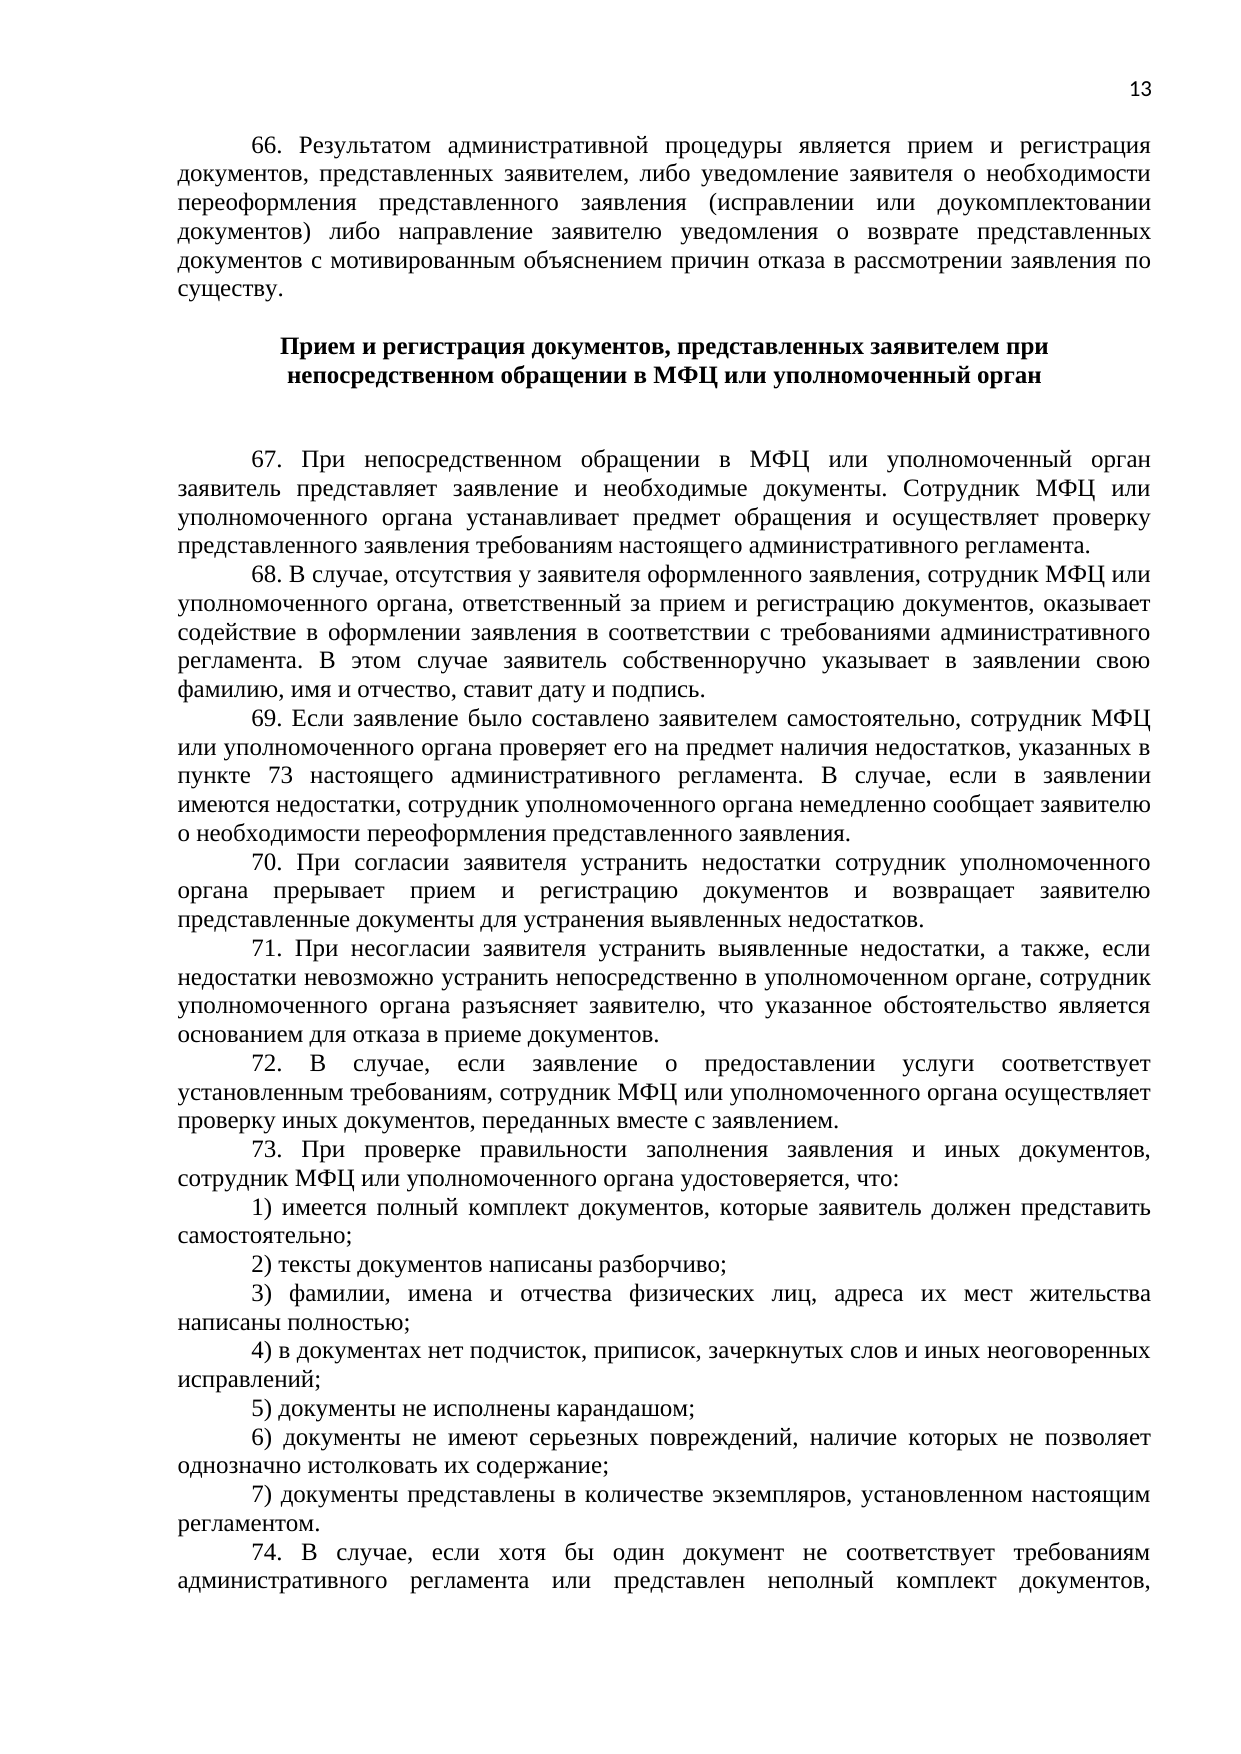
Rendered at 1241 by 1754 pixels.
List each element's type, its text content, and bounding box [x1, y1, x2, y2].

text 70. При согласии заявителя устранить недостатки сотрудник уполномоченного органа прерывает прием и регистрацию документов и возвращает заявителю представленные документы для устранения выявленных недостатков. [177, 847, 1152, 933]
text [177, 1537, 1152, 1594]
text 73. При проверке правильности заполнения заявления и иных документов, сотрудник МФЦ или уполномоченного органа удостоверяется, что: [177, 1134, 1152, 1192]
subtitle Прием и регистрация документов, представленных заявителем при непосредственном обращении в МФЦ или уполномоченный орган [177, 331, 1152, 388]
text 1) имеется полный комплект документов, которые заявитель должен представить самостоятельно; [177, 1192, 1152, 1249]
text 3) фамилии, имена и отчества физических лиц, адреса их мест жительства написаны полностью; [177, 1278, 1152, 1336]
text 7) документы представлены в количестве экземпляров, установленном настоящим регламентом. [177, 1479, 1152, 1537]
text 2) тексты документов написаны разборчиво; [177, 1249, 1152, 1278]
text 68. В случае, отсутствия у заявителя оформленного заявления, сотрудник МФЦ или уполномоченного органа, ответственный за прием и регистрацию документов, оказывает содействие в оформлении заявления в соответствии с требованиями административного регламента. В этом случае заявитель собственноручно указывает в заявлении свою фамилию, имя и отчество, ставит дату и подпись. [177, 559, 1152, 703]
text 69. Если заявление было составлено заявителем самостоятельно, сотрудник МФЦ или уполномоченного органа проверяет его на предмет наличия недостатков, указанных в пункте 73 настоящего административного регламента. В случае, если в заявлении имеются недостатки, сотрудник уполномоченного органа немедленно сообщает заявителю о необходимости переоформления представленного заявления. [177, 703, 1152, 847]
text 4) в документах нет подчисток, приписок, зачеркнутых слов и иных неоговоренных исправлений; [177, 1336, 1152, 1393]
text 67. При непосредственном обращении в МФЦ или уполномоченный орган заявитель представляет заявление и необходимые документы. Сотрудник МФЦ или уполномоченного органа устанавливает предмет обращения и осуществляет проверку представленного заявления требованиям настоящего административного регламента. [177, 444, 1152, 559]
text 71. При несогласии заявителя устранить выявленные недостатки, а также, если недостатки невозможно устранить непосредственно в уполномоченном органе, сотрудник уполномоченного органа разъясняет заявителю, что указанное обстоятельство является основанием для отказа в приеме документов. [177, 933, 1152, 1048]
text 6) документы не имеют серьезных повреждений, наличие которых не позволяет однозначно истолковать их содержание; [177, 1422, 1152, 1479]
text 5) документы не исполнены карандашом; [177, 1393, 1152, 1422]
text 72. В случае, если заявление о предоставлении услуги соответствует установленным требованиям, сотрудник МФЦ или уполномоченного органа осуществляет проверку иных документов, переданных вместе с заявлением. [177, 1048, 1152, 1134]
text 66. Результатом административной процедуры является прием и регистрация документов, представленных заявителем, либо уведомление заявителя о необходимости переоформления представленного заявления (исправлении или доукомплектовании документов) либо направление заявителю уведомления о возврате представленных документов с мотивированным объяснением причин отказа в рассмотрении заявления по существу. [177, 130, 1152, 302]
